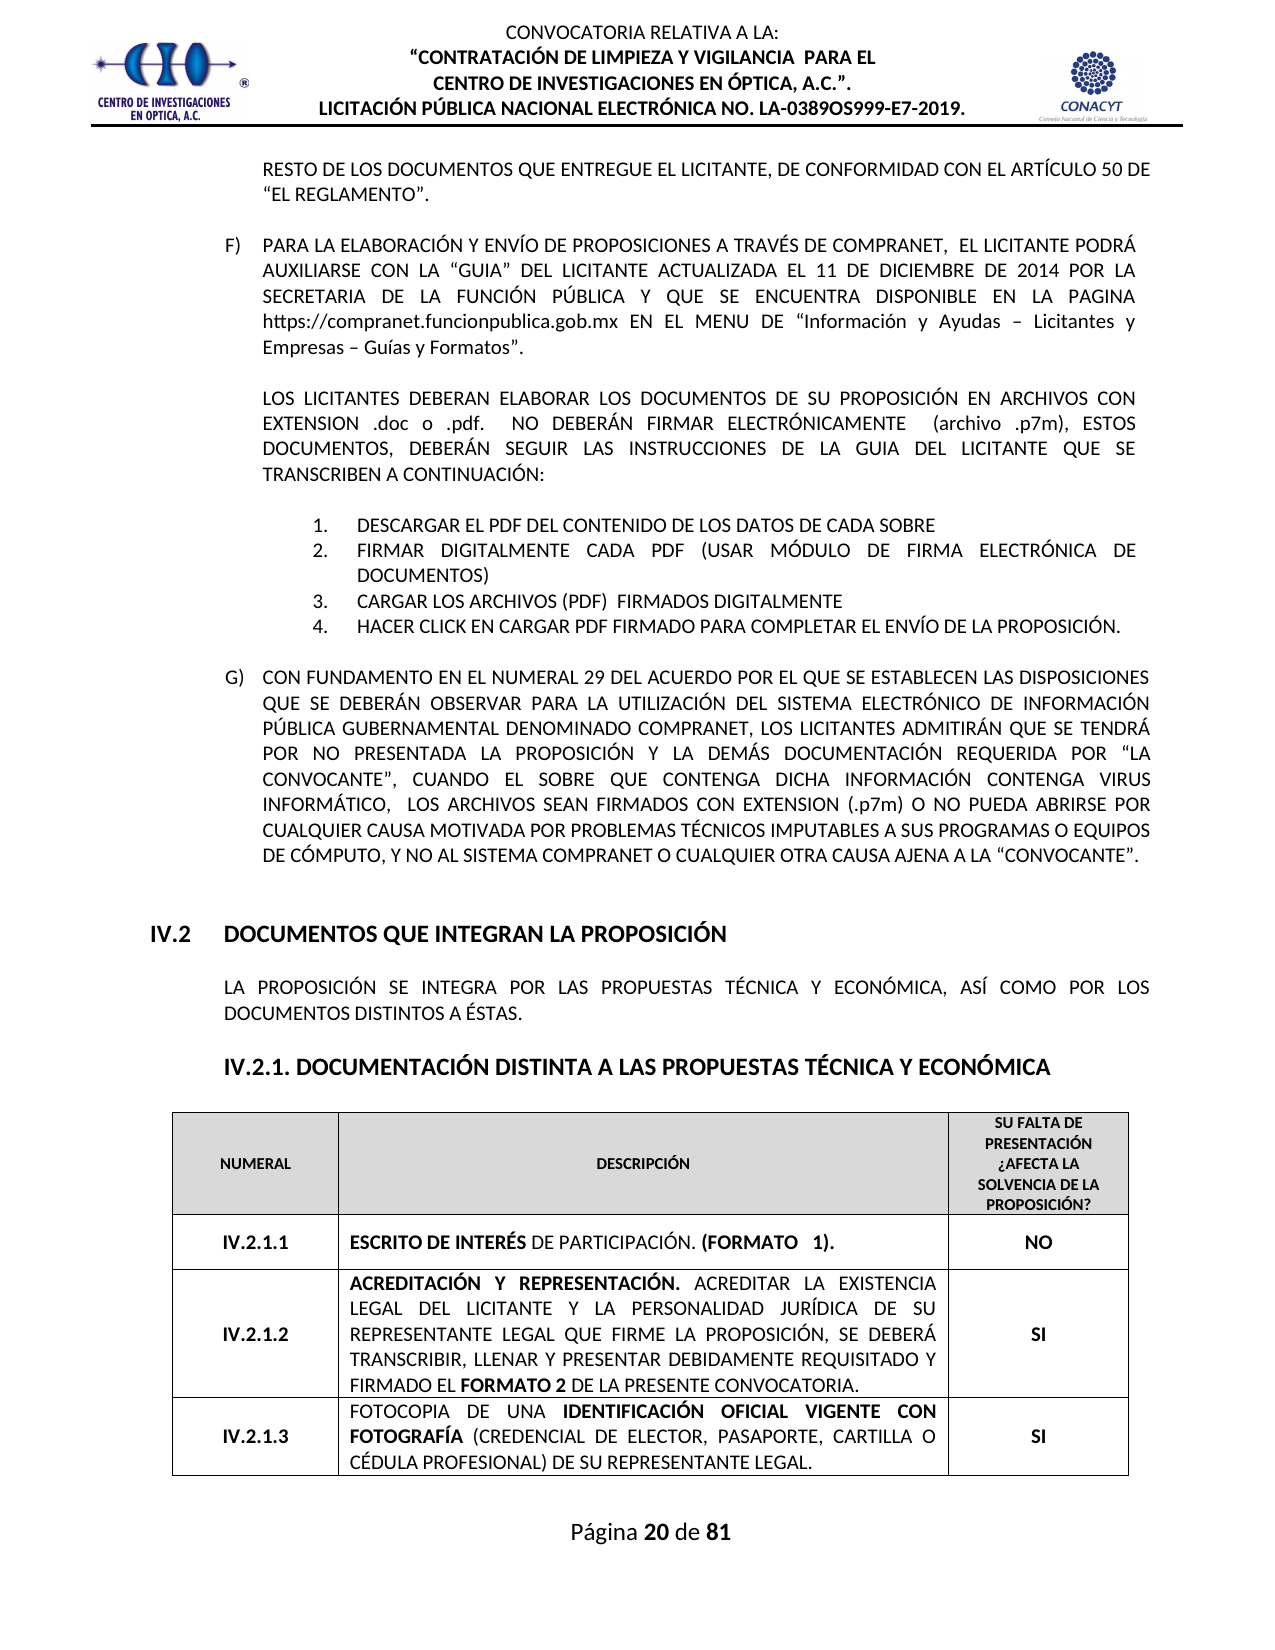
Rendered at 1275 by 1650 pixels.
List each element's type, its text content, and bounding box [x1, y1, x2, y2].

text IV.2.1. DOCUMENTACIÓN DISTINTA A LAS PROPUESTAS TÉCNICA Y ECONÓMICA [150, 1051, 1152, 1081]
table_cell SI [949, 1270, 1128, 1397]
picture [91, 41, 249, 122]
table_cell SI [949, 1398, 1128, 1474]
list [225, 156, 1152, 207]
list DESCARGAR EL PDF DEL CONTENIDO DE LOS DATOS DE CADA SOBRE [312, 512, 1137, 537]
text LOS LICITANTES DEBERAN ELABORAR LOS DOCUMENTOS DE SU PROPOSICIÓN EN ARCHIVOS CON EXTENSION .doc o .pdf. NO DEBERÁN FIRMAR ELECTRÓNICAMENTE (archivo .p7m), ESTOS DOCUMENTOS, DEBERÁN SEGUIR LAS INSTRUCCIONES DE LA GUIA DEL LICITANTE QUE SE TRANSCRIBEN A CONTINUACIÓN: [262, 385, 1137, 486]
text IV.2 DOCUMENTOS QUE INTEGRAN LA PROPOSICIÓN [150, 918, 1152, 949]
table_cell IV.2.1.2 [173, 1270, 338, 1397]
table_header NUMERAL [173, 1113, 338, 1214]
list HACER CLICK EN CARGAR PDF FIRMADO PARA COMPLETAR EL ENVÍO DE LA PROPOSICIÓN. [312, 613, 1137, 639]
text LA PROPOSICIÓN SE INTEGRA POR LAS PROPUESTAS TÉCNICA Y ECONÓMICA, ASÍ COMO POR LOS DOCUMENTOS DISTINTOS A ÉSTAS. [224, 974, 1152, 1025]
table_cell NO [949, 1215, 1128, 1269]
list CARGAR LOS ARCHIVOS (PDF) FIRMADOS DIGITALMENTE [312, 588, 1137, 613]
list FIRMAR DIGITALMENTE CADA PDF (USAR MÓDULO DE FIRMA ELECTRÓNICA DE DOCUMENTOS) [312, 537, 1137, 588]
picture [1036, 51, 1148, 122]
table_cell ACREDITACIÓN Y REPRESENTACIÓN. ACREDITAR LA EXISTENCIA LEGAL DEL LICITANTE Y LA PERSONALIDAD JURÍDICA DE SU REPRESENTANTE LEGAL QUE FIRME LA PROPOSICIÓN, SE DEBERÁ TRANSCRIBIR, LLENAR Y PRESENTAR DEBIDAMENTE REQUISITADO Y FIRMADO EL FORMATO 2 DE LA PRESENTE CONVOCATORIA. [339, 1270, 948, 1397]
table_cell FOTOCOPIA DE UNA IDENTIFICACIÓN OFICIAL VIGENTE CON FOTOGRAFÍA (CREDENCIAL DE ELECTOR, PASAPORTE, CARTILLA O CÉDULA PROFESIONAL) DE SU REPRESENTANTE LEGAL. [339, 1398, 948, 1474]
list CON FUNDAMENTO EN EL NUMERAL 29 DEL ACUERDO POR EL QUE SE ESTABLECEN LAS DISPOSICIONES QUE SE DEBERÁN OBSERVAR PARA LA UTILIZACIÓN DEL SISTEMA ELECTRÓNICO DE INFORMACIÓN PÚBLICA GUBERNAMENTAL DENOMINADO COMPRANET, LOS LICITANTES ADMITIRÁN QUE SE TENDRÁ POR NO PRESENTADA LA PROPOSICIÓN Y LA DEMÁS DOCUMENTACIÓN REQUERIDA POR “LA CONVOCANTE”, CUANDO EL SOBRE QUE CONTENGA DICHA INFORMACIÓN CONTENGA VIRUS INFORMÁTICO, LOS ARCHIVOS SEAN FIRMADOS CON EXTENSION (.p7m) O NO PUEDA ABRIRSE POR CUALQUIER CAUSA MOTIVADA POR PROBLEMAS TÉCNICOS IMPUTABLES A SUS PROGRAMAS O EQUIPOS DE CÓMPUTO, Y NO AL SISTEMA COMPRANET O CUALQUIER OTRA CAUSA AJENA A LA “CONVOCANTE”. [225, 664, 1152, 868]
table_header SU FALTA DE PRESENTACIÓN ¿AFECTA LA SOLVENCIA DE LA PROPOSICIÓN? [949, 1113, 1128, 1214]
list PARA LA ELABORACIÓN Y ENVÍO DE PROPOSICIONES A TRAVÉS DE COMPRANET, EL LICITANTE PODRÁ AUXILIARSE CON LA “GUIA” DEL LICITANTE ACTUALIZADA EL 11 DE DICIEMBRE DE 2014 POR LA SECRETARIA DE LA FUNCIÓN PÚBLICA Y QUE SE ENCUENTRA DISPONIBLE EN LA PAGINA https://compranet.funcionpublica.gob.mx EN EL MENU DE “Información y Ayudas – Licitantes y Empresas – Guías y Formatos”. [225, 232, 1137, 359]
table_cell IV.2.1.1 [173, 1215, 338, 1269]
table_cell IV.2.1.3 [173, 1398, 338, 1474]
table_cell ESCRITO DE INTERÉS DE PARTICIPACIÓN. (FORMATO 1). [339, 1215, 948, 1269]
table_header DESCRIPCIÓN [339, 1113, 948, 1214]
